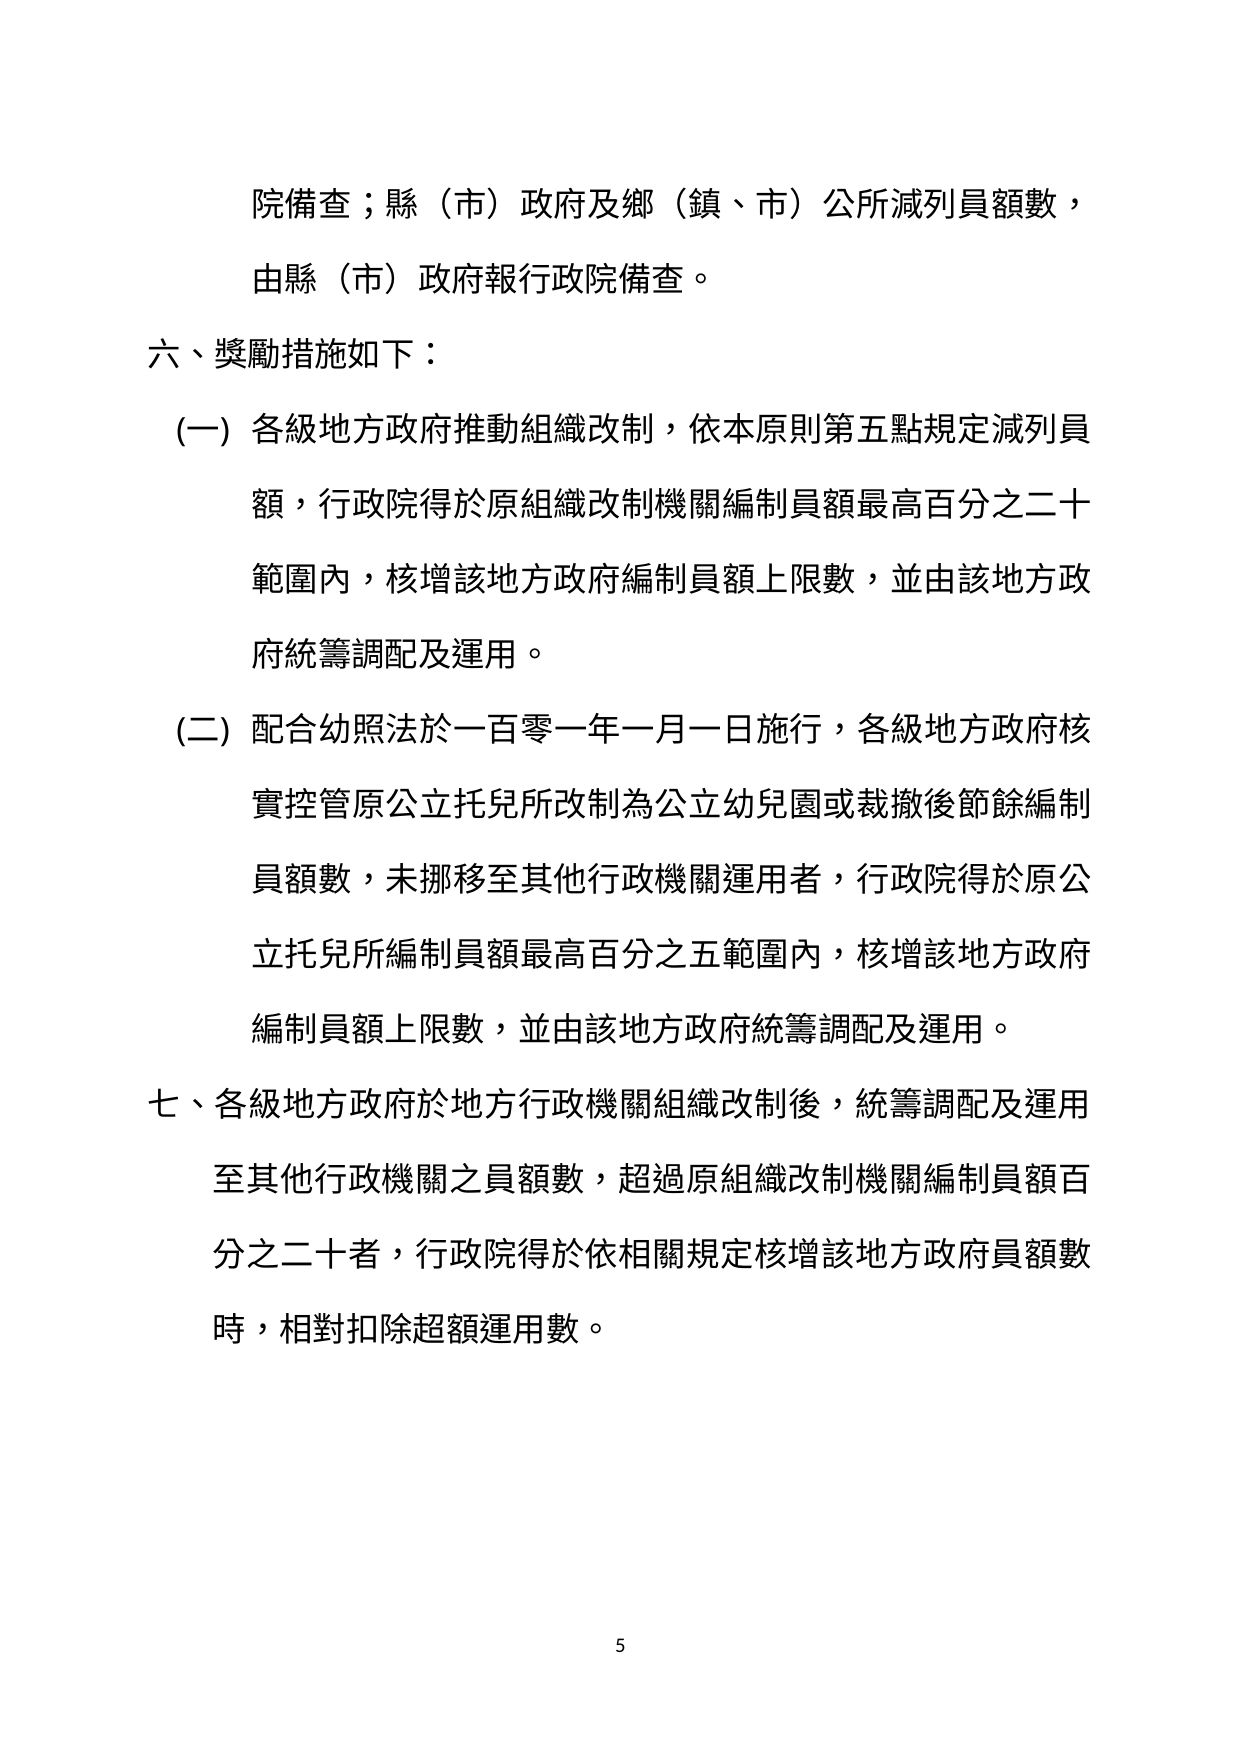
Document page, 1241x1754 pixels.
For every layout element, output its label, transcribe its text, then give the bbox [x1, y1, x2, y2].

list 各級地方政府推動組織改制，依本原則第五點規定減列員額，行政院得於原組織改制機關編制員額最高百分之二十範圍內，核增該地方政府編制員額上限數，並由該地方政府統籌調配及運用。 [176, 389, 1092, 689]
list 配合幼照法於一百零一年一月一日施行，各級地方政府核實控管原公立托兒所改制為公立幼兒園或裁撤後節餘編制員額數，未挪移至其他行政機關運用者，行政院得於原公立托兒所編制員額最高百分之五範圍內，核增該地方政府編制員額上限數，並由該地方政府統籌調配及運用。 [176, 689, 1092, 1064]
list 獎勵措施如下： [148, 314, 1092, 389]
list 各級地方政府於地方行政機關組織改制後，統籌調配及運用至其他行政機關之員額數，超過原組織改制機關編制員額百分之二十者，行政院得於依相關規定核增該地方政府員額數時，相對扣除超額運用數。 [148, 1064, 1092, 1364]
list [186, 164, 1092, 314]
